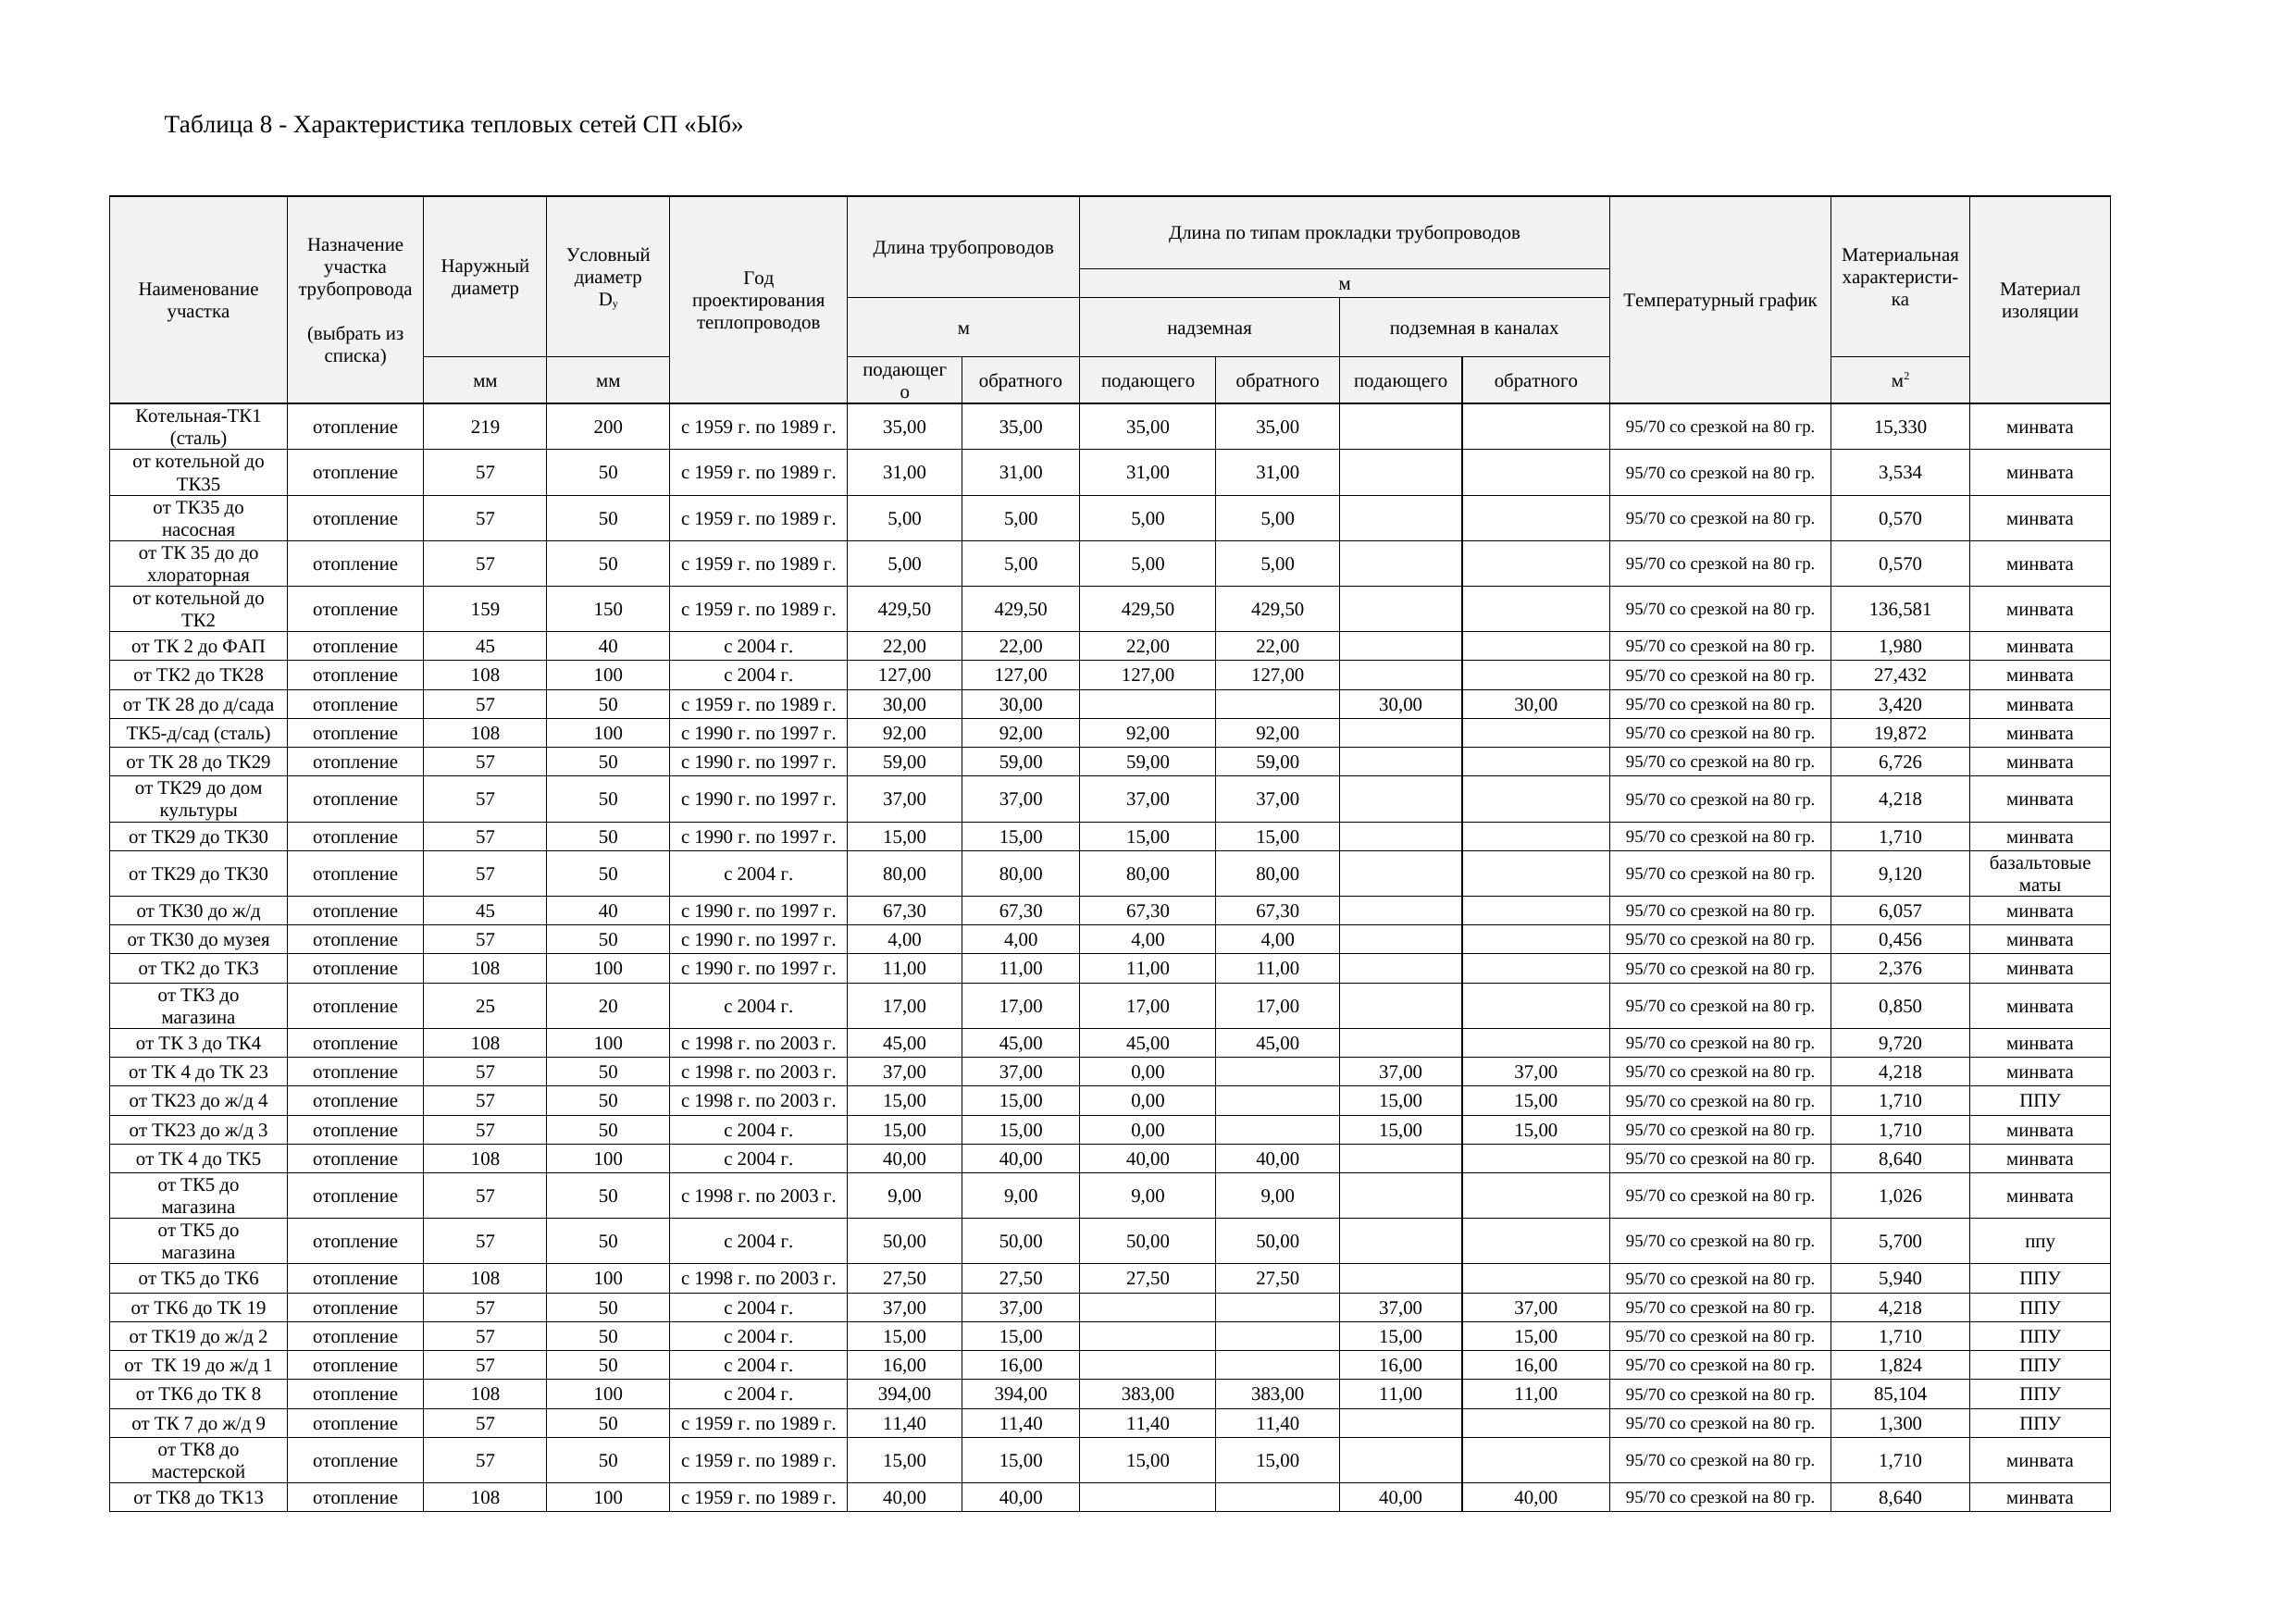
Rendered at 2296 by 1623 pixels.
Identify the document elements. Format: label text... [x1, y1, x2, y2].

table_cell 429,50 [1216, 587, 1339, 631]
table_cell 35,00 [962, 404, 1079, 449]
table_cell 429,50 [962, 587, 1079, 631]
table_cell 95/70 со срезкой на 80 гр. [1610, 748, 1831, 775]
table_cell 95/70 со срезкой на 80 гр. [1610, 661, 1831, 688]
table_cell подающего [1080, 357, 1215, 403]
table_cell 95/70 со срезкой на 80 гр. [1610, 897, 1831, 924]
table_cell 57 [424, 1116, 546, 1144]
table_cell 11,00 [1216, 954, 1339, 983]
table_cell 30,00 [1340, 690, 1461, 718]
table_cell [1463, 719, 1609, 747]
table_cell 1,710 [1831, 823, 1969, 850]
table_cell 67,30 [848, 897, 962, 924]
table_cell от котельной до ТК2 [110, 587, 287, 631]
table_cell отопление [288, 776, 423, 821]
table_cell 4,218 [1831, 1058, 1969, 1085]
table_cell 45 [424, 897, 546, 924]
table_cell минвата [1970, 1058, 2110, 1085]
table_cell 11,00 [1080, 954, 1215, 983]
table_cell минвата [1970, 541, 2110, 586]
table_cell 95/70 со срезкой на 80 гр. [1610, 776, 1831, 821]
table_cell 1,300 [1831, 1409, 1969, 1437]
table_cell 100 [547, 1029, 669, 1057]
table_cell [1463, 1145, 1609, 1172]
table_cell 95/70 со срезкой на 80 гр. [1610, 925, 1831, 953]
table_cell от ТК6 до ТК 8 [110, 1380, 287, 1408]
table_cell ППУ [1970, 1264, 2110, 1293]
table_cell с 1959 г. по 1989 г. [670, 541, 847, 586]
table_cell отопление [288, 1029, 423, 1057]
table_cell 95/70 со срезкой на 80 гр. [1610, 1380, 1831, 1408]
table_cell 100 [547, 1483, 669, 1511]
table_cell 5,00 [1080, 496, 1215, 540]
table_cell отопление [288, 661, 423, 688]
table_cell [1463, 851, 1609, 896]
table_cell [1340, 851, 1461, 896]
table_cell 95/70 со срезкой на 80 гр. [1610, 1483, 1831, 1511]
table_cell [1463, 450, 1609, 494]
table_cell от ТК30 до музея [110, 925, 287, 953]
table_cell минвата [1970, 587, 2110, 631]
table_cell 57 [424, 690, 546, 718]
table_cell [1463, 1438, 1609, 1482]
table_cell 50 [547, 1409, 669, 1437]
table_cell 6,726 [1831, 748, 1969, 775]
table_cell от ТК29 до ТК30 [110, 823, 287, 850]
table_cell [1080, 690, 1215, 718]
table_cell 11,00 [1340, 1380, 1461, 1408]
table_cell 2,376 [1831, 954, 1969, 983]
table_cell 50 [547, 1294, 669, 1321]
table_cell [1216, 1058, 1339, 1085]
table_header Длина по типам прокладки трубопроводов [1080, 197, 1609, 267]
table_cell с 2004 г. [670, 1116, 847, 1144]
table_cell отопление [288, 1322, 423, 1350]
table_cell [1463, 541, 1609, 586]
table_cell минвата [1970, 1438, 2110, 1482]
table_cell [1340, 1029, 1461, 1057]
table_cell [1463, 1029, 1609, 1057]
table_cell 40 [547, 897, 669, 924]
table_cell 95/70 со срезкой на 80 гр. [1610, 851, 1831, 896]
table_cell 15,00 [1463, 1086, 1609, 1114]
table_cell 15,00 [1080, 1438, 1215, 1482]
table_cell от ТК 4 до ТК5 [110, 1145, 287, 1172]
table_cell 50 [547, 1058, 669, 1085]
table_cell 100 [547, 1264, 669, 1293]
table_cell с 2004 г. [670, 1294, 847, 1321]
table_cell 5,00 [962, 496, 1079, 540]
table_cell обратного [1463, 357, 1609, 403]
table_cell минвата [1970, 1029, 2110, 1057]
table_cell 95/70 со срезкой на 80 гр. [1610, 1351, 1831, 1379]
table_cell 20 [547, 984, 669, 1028]
table_cell отопление [288, 719, 423, 747]
table_cell минвата [1970, 954, 2110, 983]
table_cell 5,00 [1080, 541, 1215, 586]
table_cell 40,00 [1080, 1145, 1215, 1172]
table_cell 5,00 [1216, 496, 1339, 540]
table_cell с 1959 г. по 1989 г. [670, 1483, 847, 1511]
table_cell 40 [547, 632, 669, 660]
table_cell 16,00 [1340, 1351, 1461, 1379]
table_cell [1463, 1264, 1609, 1293]
table_cell минвата [1970, 450, 2110, 494]
table_cell минвата [1970, 823, 2110, 850]
table_cell 0,570 [1831, 541, 1969, 586]
table_cell отопление [288, 632, 423, 660]
table_cell отопление [288, 1116, 423, 1144]
table_cell 394,00 [848, 1380, 962, 1408]
table_cell 15,00 [1463, 1116, 1609, 1144]
table_cell 15,00 [1340, 1086, 1461, 1114]
table_cell 37,00 [1216, 776, 1339, 821]
table_cell 31,00 [962, 450, 1079, 494]
table_cell 85,104 [1831, 1380, 1969, 1408]
table_cell 37,00 [1340, 1294, 1461, 1321]
table_cell 159 [424, 587, 546, 631]
table_cell [1463, 404, 1609, 449]
table_cell 4,00 [962, 925, 1079, 953]
table_cell 40,00 [962, 1145, 1079, 1172]
table_cell минвата [1970, 690, 2110, 718]
table_cell [1340, 925, 1461, 953]
table_cell 108 [424, 719, 546, 747]
table_cell [1463, 897, 1609, 924]
table_cell 31,00 [1080, 450, 1215, 494]
table_cell 95/70 со срезкой на 80 гр. [1610, 690, 1831, 718]
table_cell [1340, 587, 1461, 631]
table_cell 136,581 [1831, 587, 1969, 631]
table_cell ППУ [1970, 1380, 2110, 1408]
table_cell 17,00 [1216, 984, 1339, 1028]
table_cell 429,50 [1080, 587, 1215, 631]
table_cell 95/70 со срезкой на 80 гр. [1610, 823, 1831, 850]
table_cell с 1959 г. по 1989 г. [670, 496, 847, 540]
table_cell 4,218 [1831, 1294, 1969, 1321]
table_cell с 2004 г. [670, 1322, 847, 1350]
table_cell 108 [424, 1264, 546, 1293]
table_cell 15,00 [1216, 823, 1339, 850]
table_cell 57 [424, 851, 546, 896]
table_cell 15,00 [1216, 1438, 1339, 1482]
table_cell 57 [424, 1438, 546, 1482]
table_cell 40,00 [848, 1483, 962, 1511]
table_cell 11,40 [1216, 1409, 1339, 1437]
table_cell 95/70 со срезкой на 80 гр. [1610, 1219, 1831, 1263]
table_cell 0,456 [1831, 925, 1969, 953]
table_cell 9,720 [1831, 1029, 1969, 1057]
table_cell отопление [288, 1173, 423, 1218]
table_cell отопление [288, 1219, 423, 1263]
table_cell отопление [288, 1409, 423, 1437]
table_cell 95/70 со срезкой на 80 гр. [1610, 1173, 1831, 1218]
table_cell отопление [288, 748, 423, 775]
table_cell 57 [424, 1086, 546, 1114]
table_cell 15,00 [962, 1438, 1079, 1482]
table_cell 50 [547, 450, 669, 494]
table_cell [1463, 954, 1609, 983]
table_cell 100 [547, 719, 669, 747]
table_cell 17,00 [962, 984, 1079, 1028]
table_cell 30,00 [848, 690, 962, 718]
table_cell от ТК 28 до ТК29 [110, 748, 287, 775]
table_cell 95/70 со срезкой на 80 гр. [1610, 587, 1831, 631]
table_cell отопление [288, 984, 423, 1028]
table_cell от ТК8 до ТК13 [110, 1483, 287, 1511]
table_header Длина трубопроводов [848, 197, 1079, 297]
table_cell 35,00 [848, 404, 962, 449]
table_cell 383,00 [1216, 1380, 1339, 1408]
table_cell подземная в каналах [1340, 298, 1609, 356]
table_cell 27,50 [1080, 1264, 1215, 1293]
table_cell 57 [424, 1294, 546, 1321]
table_cell [1340, 984, 1461, 1028]
table_cell [1463, 776, 1609, 821]
table_cell минвата [1970, 632, 2110, 660]
table_cell 95/70 со срезкой на 80 гр. [1610, 404, 1831, 449]
table_cell 50 [547, 1351, 669, 1379]
table_cell 108 [424, 1483, 546, 1511]
table_cell с 2004 г. [670, 661, 847, 688]
table_cell от ТК 7 до ж/д 9 [110, 1409, 287, 1437]
table_cell 50 [547, 1322, 669, 1350]
table_cell 37,00 [848, 776, 962, 821]
table_cell 80,00 [848, 851, 962, 896]
table_cell с 1959 г. по 1989 г. [670, 587, 847, 631]
table_cell 31,00 [1216, 450, 1339, 494]
table_cell отопление [288, 690, 423, 718]
table_cell 40,00 [1340, 1483, 1461, 1511]
table_cell 57 [424, 496, 546, 540]
table_cell [1080, 1351, 1215, 1379]
table_cell с 2004 г. [670, 1145, 847, 1172]
table_cell 100 [547, 1380, 669, 1408]
table_cell отопление [288, 1351, 423, 1379]
table_cell [1216, 1351, 1339, 1379]
table_cell [1340, 661, 1461, 688]
table_cell мм [547, 357, 669, 403]
table_header Условный диаметр Dу [547, 197, 669, 356]
table_cell 11,00 [848, 954, 962, 983]
table_cell 100 [547, 661, 669, 688]
table_cell минвата [1970, 897, 2110, 924]
table_cell отопление [288, 925, 423, 953]
table_cell [1340, 748, 1461, 775]
table_cell с 1990 г. по 1997 г. [670, 776, 847, 821]
table_cell 57 [424, 776, 546, 821]
table_cell 5,940 [1831, 1264, 1969, 1293]
table_cell отопление [288, 450, 423, 494]
table_cell 92,00 [1080, 719, 1215, 747]
table_cell минвата [1970, 748, 2110, 775]
table_cell 108 [424, 1145, 546, 1172]
table_cell 67,30 [1216, 897, 1339, 924]
table_cell 108 [424, 1029, 546, 1057]
table_cell с 1998 г. по 2003 г. [670, 1029, 847, 1057]
table_cell 95/70 со срезкой на 80 гр. [1610, 1145, 1831, 1172]
table_cell отопление [288, 851, 423, 896]
table_cell 0,850 [1831, 984, 1969, 1028]
table_cell 15,00 [848, 1116, 962, 1144]
table_cell [1340, 404, 1461, 449]
table_cell 15,330 [1831, 404, 1969, 449]
table_cell с 2004 г. [670, 632, 847, 660]
table_cell 95/70 со срезкой на 80 гр. [1610, 1116, 1831, 1144]
table_cell 45,00 [848, 1029, 962, 1057]
table_cell отопление [288, 1086, 423, 1114]
table_cell 11,40 [848, 1409, 962, 1437]
table_cell от ТК30 до ж/д [110, 897, 287, 924]
table_cell 22,00 [962, 632, 1079, 660]
table_cell [1340, 632, 1461, 660]
table_cell 1,824 [1831, 1351, 1969, 1379]
table_cell 50 [547, 925, 669, 953]
table_cell 3,420 [1831, 690, 1969, 718]
table_cell от ТК5 до магазина [110, 1173, 287, 1218]
table_cell 16,00 [1463, 1351, 1609, 1379]
table_cell 50 [547, 496, 669, 540]
table_cell 15,00 [1340, 1322, 1461, 1350]
table_cell 5,00 [1216, 541, 1339, 586]
table_cell 35,00 [1216, 404, 1339, 449]
table_cell [1340, 1219, 1461, 1263]
table_cell 127,00 [962, 661, 1079, 688]
table_cell 95/70 со срезкой на 80 гр. [1610, 1264, 1831, 1293]
table_cell [1340, 496, 1461, 540]
table_cell отопление [288, 823, 423, 850]
table_cell минвата [1970, 1483, 2110, 1511]
table_cell 4,00 [1080, 925, 1215, 953]
table_cell 59,00 [1080, 748, 1215, 775]
table_cell 57 [424, 925, 546, 953]
table_cell с 1959 г. по 1989 г. [670, 450, 847, 494]
table_cell 35,00 [1080, 404, 1215, 449]
table_cell 5,00 [848, 541, 962, 586]
table_cell 57 [424, 748, 546, 775]
table_cell 57 [424, 823, 546, 850]
table_cell 80,00 [1216, 851, 1339, 896]
table_cell [1340, 776, 1461, 821]
table_cell [1340, 897, 1461, 924]
table_cell [1463, 823, 1609, 850]
table_cell [1216, 1483, 1339, 1511]
table_cell [1340, 1409, 1461, 1437]
table_cell 50 [547, 1219, 669, 1263]
table_cell [1340, 541, 1461, 586]
table_cell минвата [1970, 1145, 2110, 1172]
table_cell ППУ [1970, 1322, 2110, 1350]
table_cell 27,432 [1831, 661, 1969, 688]
table_cell 27,50 [848, 1264, 962, 1293]
table_cell ППУ [1970, 1086, 2110, 1114]
table_cell 17,00 [1080, 984, 1215, 1028]
table_cell 92,00 [962, 719, 1079, 747]
table_cell 45 [424, 632, 546, 660]
table_cell 11,00 [962, 954, 1079, 983]
table_cell 50 [547, 748, 669, 775]
table_cell базальтовые маты [1970, 851, 2110, 896]
table_cell 25 [424, 984, 546, 1028]
table_cell 15,00 [848, 823, 962, 850]
table_cell [1340, 450, 1461, 494]
table_cell минвата [1970, 404, 2110, 449]
table_cell от ТК3 до магазина [110, 984, 287, 1028]
table_cell 9,00 [848, 1173, 962, 1218]
table_cell с 1959 г. по 1989 г. [670, 404, 847, 449]
table_cell минвата [1970, 776, 2110, 821]
table_cell 57 [424, 1219, 546, 1263]
table_cell 37,00 [962, 1294, 1079, 1321]
table_cell 15,00 [848, 1086, 962, 1114]
table_header Материал изоляции [1970, 197, 2110, 403]
table_cell 57 [424, 450, 546, 494]
table_cell 19,872 [1831, 719, 1969, 747]
table_cell 95/70 со срезкой на 80 гр. [1610, 954, 1831, 983]
table_cell мм [424, 357, 546, 403]
table_cell отопление [288, 1380, 423, 1408]
table_cell 15,00 [1463, 1322, 1609, 1350]
table_cell отопление [288, 587, 423, 631]
table_cell 67,30 [962, 897, 1079, 924]
table_cell с 1998 г. по 2003 г. [670, 1086, 847, 1114]
table_cell [1340, 1145, 1461, 1172]
table_cell 95/70 со срезкой на 80 гр. [1610, 496, 1831, 540]
table_cell [1340, 719, 1461, 747]
table_cell 15,00 [962, 1322, 1079, 1350]
table_cell 9,00 [1216, 1173, 1339, 1218]
table_cell 40,00 [848, 1145, 962, 1172]
table_cell от ТК19 до ж/д 2 [110, 1322, 287, 1350]
table_cell отопление [288, 897, 423, 924]
table_cell 57 [424, 1058, 546, 1085]
table_header Материальная характеристи- ка [1831, 197, 1969, 356]
table_cell 16,00 [848, 1351, 962, 1379]
table_cell 92,00 [848, 719, 962, 747]
table_cell 50 [547, 1086, 669, 1114]
table_cell обратного [1216, 357, 1339, 403]
table_cell [1216, 1322, 1339, 1350]
table_cell от ТК8 до мастерской [110, 1438, 287, 1482]
table_cell 11,40 [962, 1409, 1079, 1437]
table_cell от ТК5 до ТК6 [110, 1264, 287, 1293]
table_cell 92,00 [1216, 719, 1339, 747]
table_cell [1216, 690, 1339, 718]
table_cell от ТК 3 до ТК4 [110, 1029, 287, 1057]
table_cell 57 [424, 1351, 546, 1379]
table_cell 108 [424, 661, 546, 688]
table_cell от ТК 19 до ж/д 1 [110, 1351, 287, 1379]
table_cell 11,40 [1080, 1409, 1215, 1437]
table_cell 4,00 [1216, 925, 1339, 953]
table_cell 95/70 со срезкой на 80 гр. [1610, 984, 1831, 1028]
table_cell минвата [1970, 661, 2110, 688]
table_cell от ТК2 до ТК28 [110, 661, 287, 688]
table_cell [1340, 954, 1461, 983]
table_cell подающего [1340, 357, 1461, 403]
table_cell 95/70 со срезкой на 80 гр. [1610, 1086, 1831, 1114]
table_cell 50 [547, 1173, 669, 1218]
table_cell 200 [547, 404, 669, 449]
table_cell 50 [547, 851, 669, 896]
table_cell [1463, 587, 1609, 631]
table_cell отопление [288, 1438, 423, 1482]
table_cell с 1959 г. по 1989 г. [670, 1409, 847, 1437]
table_cell [1340, 1173, 1461, 1218]
table_cell 40,00 [1216, 1145, 1339, 1172]
table_cell отопление [288, 404, 423, 449]
table_cell с 1998 г. по 2003 г. [670, 1173, 847, 1218]
table_cell [1216, 1294, 1339, 1321]
table_cell 219 [424, 404, 546, 449]
table_cell 30,00 [962, 690, 1079, 718]
table_cell [1463, 661, 1609, 688]
table_cell с 1990 г. по 1997 г. [670, 823, 847, 850]
table_cell 17,00 [848, 984, 962, 1028]
table_cell от ТК23 до ж/д 4 [110, 1086, 287, 1114]
table_header Температурный график [1610, 197, 1831, 403]
table_cell с 2004 г. [670, 1351, 847, 1379]
table_cell 95/70 со срезкой на 80 гр. [1610, 1322, 1831, 1350]
table_cell 45,00 [1216, 1029, 1339, 1057]
table_cell 383,00 [1080, 1380, 1215, 1408]
table_cell 6,057 [1831, 897, 1969, 924]
table_cell 95/70 со срезкой на 80 гр. [1610, 1058, 1831, 1085]
table_cell [1340, 1264, 1461, 1293]
table_cell от ТК29 до дом культуры [110, 776, 287, 821]
table_cell 0,00 [1080, 1116, 1215, 1144]
table_cell 57 [424, 1409, 546, 1437]
table_cell 100 [547, 1145, 669, 1172]
table_cell м [848, 298, 1079, 356]
table_cell от ТК23 до ж/д 3 [110, 1116, 287, 1144]
table_cell [1216, 1086, 1339, 1114]
table_cell 1,710 [1831, 1322, 1969, 1350]
table_cell с 2004 г. [670, 851, 847, 896]
table_cell от ТК2 до ТК3 [110, 954, 287, 983]
table_cell [1340, 823, 1461, 850]
table_cell 50 [547, 823, 669, 850]
table_cell 5,700 [1831, 1219, 1969, 1263]
table_cell м [1080, 269, 1609, 297]
table_cell [1080, 1483, 1215, 1511]
table_cell 1,710 [1831, 1086, 1969, 1114]
table_cell [1463, 1173, 1609, 1218]
table_cell от ТК6 до ТК 19 [110, 1294, 287, 1321]
table_cell [1463, 496, 1609, 540]
table_cell 95/70 со срезкой на 80 гр. [1610, 450, 1831, 494]
table_cell 9,00 [1080, 1173, 1215, 1218]
table_cell 5,00 [962, 541, 1079, 586]
table_cell [1080, 1322, 1215, 1350]
table_cell 22,00 [1080, 632, 1215, 660]
table_cell 1,980 [1831, 632, 1969, 660]
table_cell отопление [288, 1145, 423, 1172]
table_cell 127,00 [1216, 661, 1339, 688]
table_cell с 2004 г. [670, 1380, 847, 1408]
table_cell минвата [1970, 1116, 2110, 1144]
table_cell 15,00 [848, 1322, 962, 1350]
table_cell 67,30 [1080, 897, 1215, 924]
table_cell от ТК5 до магазина [110, 1219, 287, 1263]
table_cell 3,534 [1831, 450, 1969, 494]
table_cell 16,00 [962, 1351, 1079, 1379]
table_cell минвата [1970, 496, 2110, 540]
table_cell 37,00 [848, 1058, 962, 1085]
table_cell 40,00 [962, 1483, 1079, 1511]
table_cell 37,00 [1463, 1294, 1609, 1321]
table_cell с 1990 г. по 1997 г. [670, 954, 847, 983]
table_cell 80,00 [962, 851, 1079, 896]
table_cell 30,00 [1463, 690, 1609, 718]
table_cell минвата [1970, 984, 2110, 1028]
table_cell 95/70 со срезкой на 80 гр. [1610, 541, 1831, 586]
table_cell 37,00 [1463, 1058, 1609, 1085]
table_cell ППУ [1970, 1294, 2110, 1321]
table_cell 95/70 со срезкой на 80 гр. [1610, 1438, 1831, 1482]
table_cell с 1990 г. по 1997 г. [670, 719, 847, 747]
table_cell 40,00 [1463, 1483, 1609, 1511]
table_cell 45,00 [1080, 1029, 1215, 1057]
table_cell от ТК 28 до д/сада [110, 690, 287, 718]
table_cell [1463, 748, 1609, 775]
table_cell 95/70 со срезкой на 80 гр. [1610, 632, 1831, 660]
table_cell 15,00 [962, 1086, 1079, 1114]
table_cell 127,00 [848, 661, 962, 688]
table_header Наружный диаметр [424, 197, 546, 356]
table_cell 27,50 [962, 1264, 1079, 1293]
table_cell отопление [288, 1483, 423, 1511]
table_cell от ТК 4 до ТК 23 [110, 1058, 287, 1085]
table_cell отопление [288, 496, 423, 540]
table_cell [1463, 984, 1609, 1028]
table_cell 8,640 [1831, 1483, 1969, 1511]
table_cell 57 [424, 1322, 546, 1350]
table_cell минвата [1970, 1173, 2110, 1218]
table_cell с 2004 г. [670, 984, 847, 1028]
table_cell 9,00 [962, 1173, 1079, 1218]
table_header Год проектирования теплопроводов [670, 197, 847, 403]
table_cell [1463, 1409, 1609, 1437]
table_cell [1463, 1219, 1609, 1263]
table_cell 59,00 [1216, 748, 1339, 775]
table_cell ппу [1970, 1219, 2110, 1263]
table_cell м2 [1831, 357, 1969, 403]
table_cell 15,00 [848, 1438, 962, 1482]
table_cell с 1990 г. по 1997 г. [670, 897, 847, 924]
table_cell [1463, 632, 1609, 660]
table_cell 57 [424, 1173, 546, 1218]
table_cell ППУ [1970, 1409, 2110, 1437]
table_cell [1216, 1116, 1339, 1144]
table_cell 22,00 [848, 632, 962, 660]
table_cell подающего [848, 357, 962, 403]
table_cell 50,00 [962, 1219, 1079, 1263]
table_cell 4,00 [848, 925, 962, 953]
table_cell Котельная-ТК1 (сталь) [110, 404, 287, 449]
table_cell 50,00 [848, 1219, 962, 1263]
table_cell 50,00 [1080, 1219, 1215, 1263]
table_cell ППУ [1970, 1351, 2110, 1379]
table_cell 45,00 [962, 1029, 1079, 1057]
table_cell 37,00 [962, 1058, 1079, 1085]
table_header Назначение участка трубопровода (выбрать из списка) [288, 197, 423, 403]
table_cell отопление [288, 1294, 423, 1321]
table_cell [1463, 925, 1609, 953]
table_cell 100 [547, 954, 669, 983]
table_cell 95/70 со срезкой на 80 гр. [1610, 1409, 1831, 1437]
table_cell от котельной до ТК35 [110, 450, 287, 494]
table_cell 127,00 [1080, 661, 1215, 688]
table_cell от ТК 2 до ФАП [110, 632, 287, 660]
table_cell 394,00 [962, 1380, 1079, 1408]
table_cell 108 [424, 1380, 546, 1408]
table_header Наименование участка [110, 197, 287, 403]
table_cell 59,00 [962, 748, 1079, 775]
table_cell 27,50 [1216, 1264, 1339, 1293]
table_cell [1080, 1294, 1215, 1321]
table_cell 37,00 [962, 776, 1079, 821]
table_cell 95/70 со срезкой на 80 гр. [1610, 719, 1831, 747]
table_cell от ТК29 до ТК30 [110, 851, 287, 896]
table_cell с 1959 г. по 1989 г. [670, 1438, 847, 1482]
table_cell минвата [1970, 719, 2110, 747]
table_cell 59,00 [848, 748, 962, 775]
table_cell с 1990 г. по 1997 г. [670, 925, 847, 953]
table_cell 9,120 [1831, 851, 1969, 896]
table_cell 95/70 со срезкой на 80 гр. [1610, 1029, 1831, 1057]
table_cell 8,640 [1831, 1145, 1969, 1172]
table_cell [1340, 1438, 1461, 1482]
table_cell 37,00 [1340, 1058, 1461, 1085]
table_cell 50 [547, 690, 669, 718]
table_cell 0,570 [1831, 496, 1969, 540]
table_cell с 2004 г. [670, 1219, 847, 1263]
table_cell 108 [424, 954, 546, 983]
table_cell 15,00 [962, 823, 1079, 850]
table_cell 1,710 [1831, 1438, 1969, 1482]
table_cell отопление [288, 1058, 423, 1085]
table_cell 15,00 [962, 1116, 1079, 1144]
table_cell 1,710 [1831, 1116, 1969, 1144]
table_cell 50 [547, 1116, 669, 1144]
table_cell 15,00 [1080, 823, 1215, 850]
table_cell 1,026 [1831, 1173, 1969, 1218]
table_cell 57 [424, 541, 546, 586]
table_cell с 1959 г. по 1989 г. [670, 690, 847, 718]
table_cell 5,00 [848, 496, 962, 540]
table_cell 37,00 [848, 1294, 962, 1321]
table_cell 4,218 [1831, 776, 1969, 821]
text Таблица 8 - Характеристика тепловых сетей СП «Ыб» [109, 109, 2240, 138]
table_cell 22,00 [1216, 632, 1339, 660]
table_cell 50 [547, 541, 669, 586]
table_cell с 1998 г. по 2003 г. [670, 1264, 847, 1293]
table_cell 15,00 [1340, 1116, 1461, 1144]
table_cell отопление [288, 1264, 423, 1293]
table_cell от ТК 35 до до хлораторная [110, 541, 287, 586]
table_cell 11,00 [1463, 1380, 1609, 1408]
table_cell отопление [288, 954, 423, 983]
table_cell от ТК35 до насосная [110, 496, 287, 540]
table_cell с 1990 г. по 1997 г. [670, 748, 847, 775]
table_cell отопление [288, 541, 423, 586]
table_cell обратного [962, 357, 1079, 403]
table_cell 31,00 [848, 450, 962, 494]
table_cell 50 [547, 1438, 669, 1482]
table_cell 150 [547, 587, 669, 631]
table_cell надземная [1080, 298, 1339, 356]
table_cell 50 [547, 776, 669, 821]
table_cell с 1998 г. по 2003 г. [670, 1058, 847, 1085]
table_cell 0,00 [1080, 1086, 1215, 1114]
table_cell 37,00 [1080, 776, 1215, 821]
table_cell ТК5-д/сад (сталь) [110, 719, 287, 747]
table_cell 80,00 [1080, 851, 1215, 896]
table_cell 0,00 [1080, 1058, 1215, 1085]
table_cell 50,00 [1216, 1219, 1339, 1263]
table_cell минвата [1970, 925, 2110, 953]
table_cell 429,50 [848, 587, 962, 631]
table_cell 95/70 со срезкой на 80 гр. [1610, 1294, 1831, 1321]
